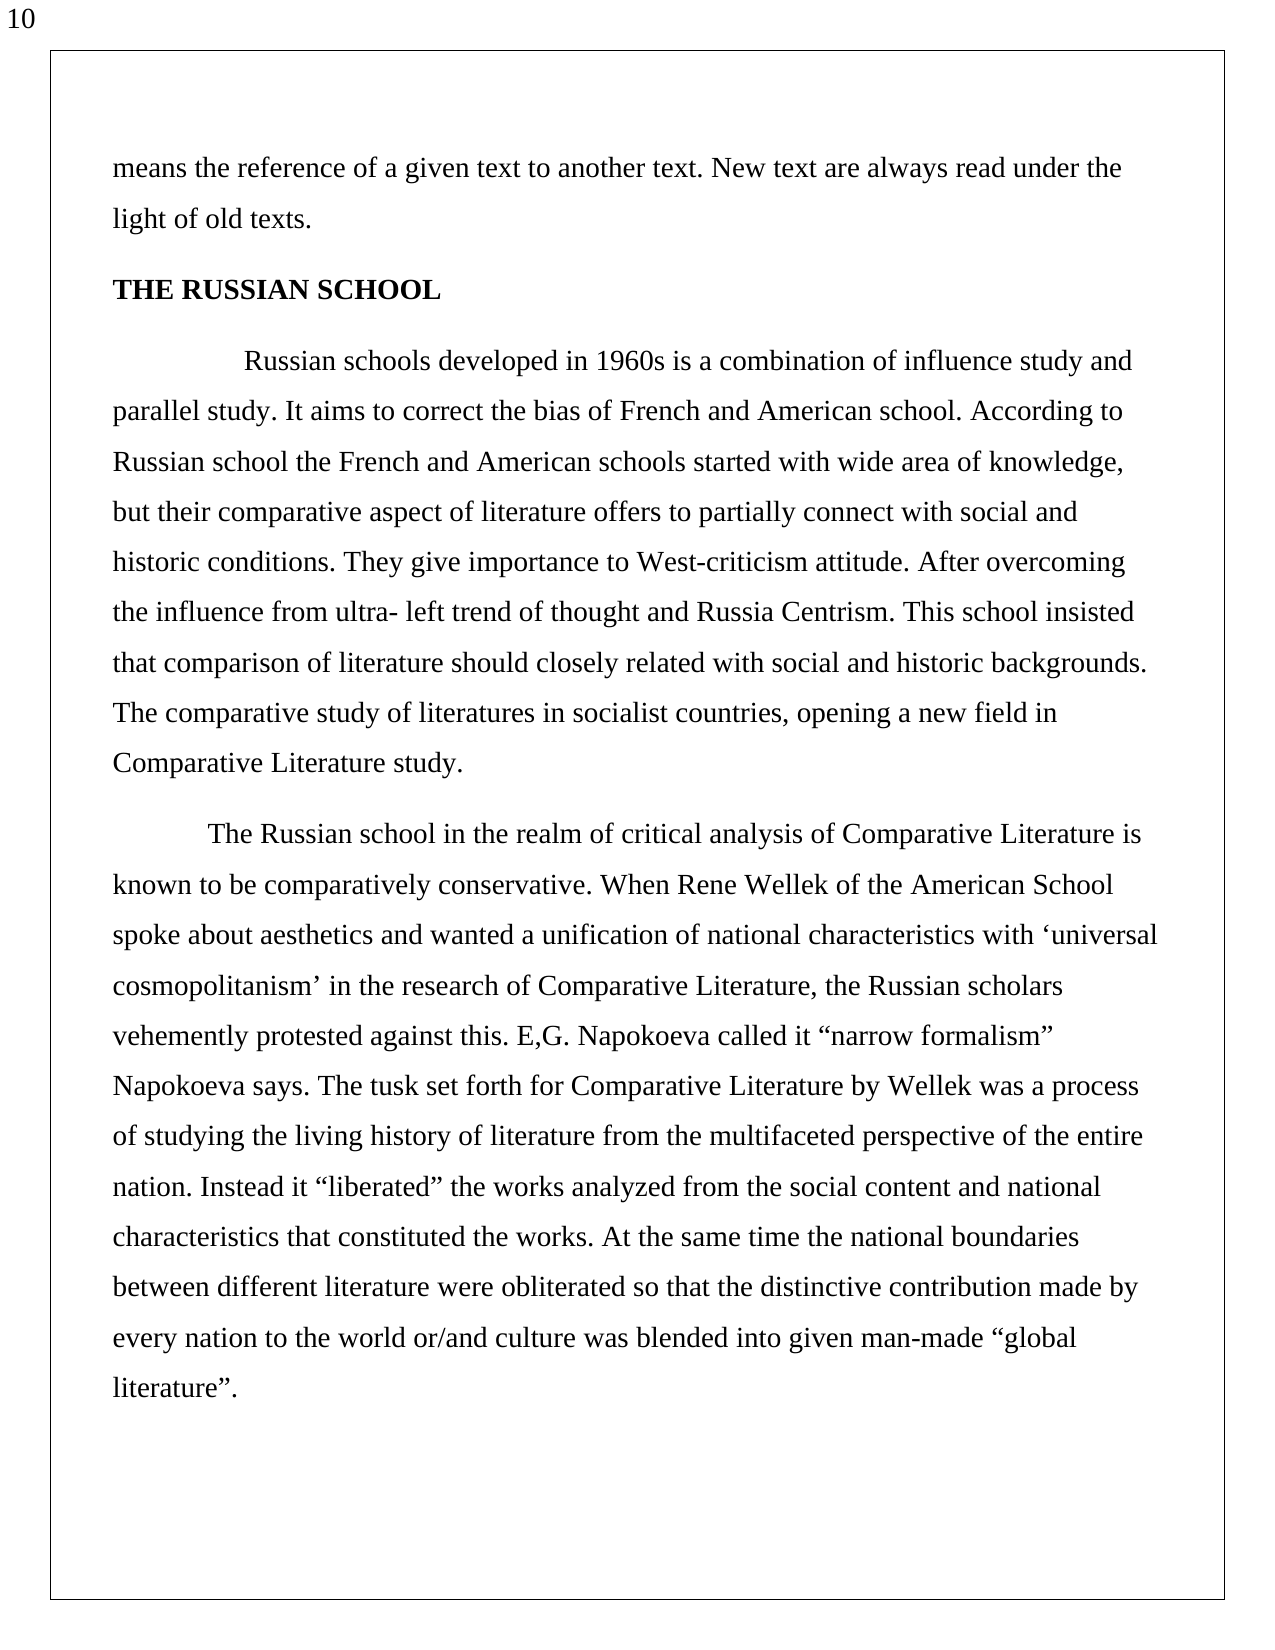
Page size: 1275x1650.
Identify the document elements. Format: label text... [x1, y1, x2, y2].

text THE RUSSIAN SCHOOL [112, 272, 1175, 305]
text means the reference of a given text to another text. New text are always read under the light of old texts. [112, 150, 1124, 234]
text literature”. [112, 1371, 1175, 1404]
text Russian schools developed in 1960s is a combination of influence study and parallel study. It aims to correct the bias of French and American school. According to Russian school the French and American schools started with wide area of knowledge, but their comparative aspect of literature offers to partially connect with social and historic conditions. They give importance to West-criticism attitude. After overcoming the influence from ultra- left trend of thought and Russia Centrism. This school insisted that comparison of literature should closely related with social and historic backgrounds. The comparative study of literatures in socialist countries, opening a new field in Comparative Literature study. [112, 343, 1150, 779]
text The Russian school in the realm of critical analysis of Comparative Literature is known to be comparatively conservative. When Rene Wellek of the American School spoke about aesthetics and wanted a unification of national characteristics with ‘universal cosmopolitanism’ in the research of Comparative Literature, the Russian scholars vehemently protested against this. E,G. Napokoeva called it “narrow formalism” Napokoeva says. The tusk set forth for Comparative Literature by Wellek was a process of studying the living history of literature from the multifaceted perspective of the entire nation. Instead it “liberated” the works analyzed from the social content and national characteristics that constituted the works. At the same time the national boundaries between different literature were obliterated so that the distinctive contribution made by every nation to the world or/and culture was blended into given man-made “global [112, 817, 1160, 1353]
